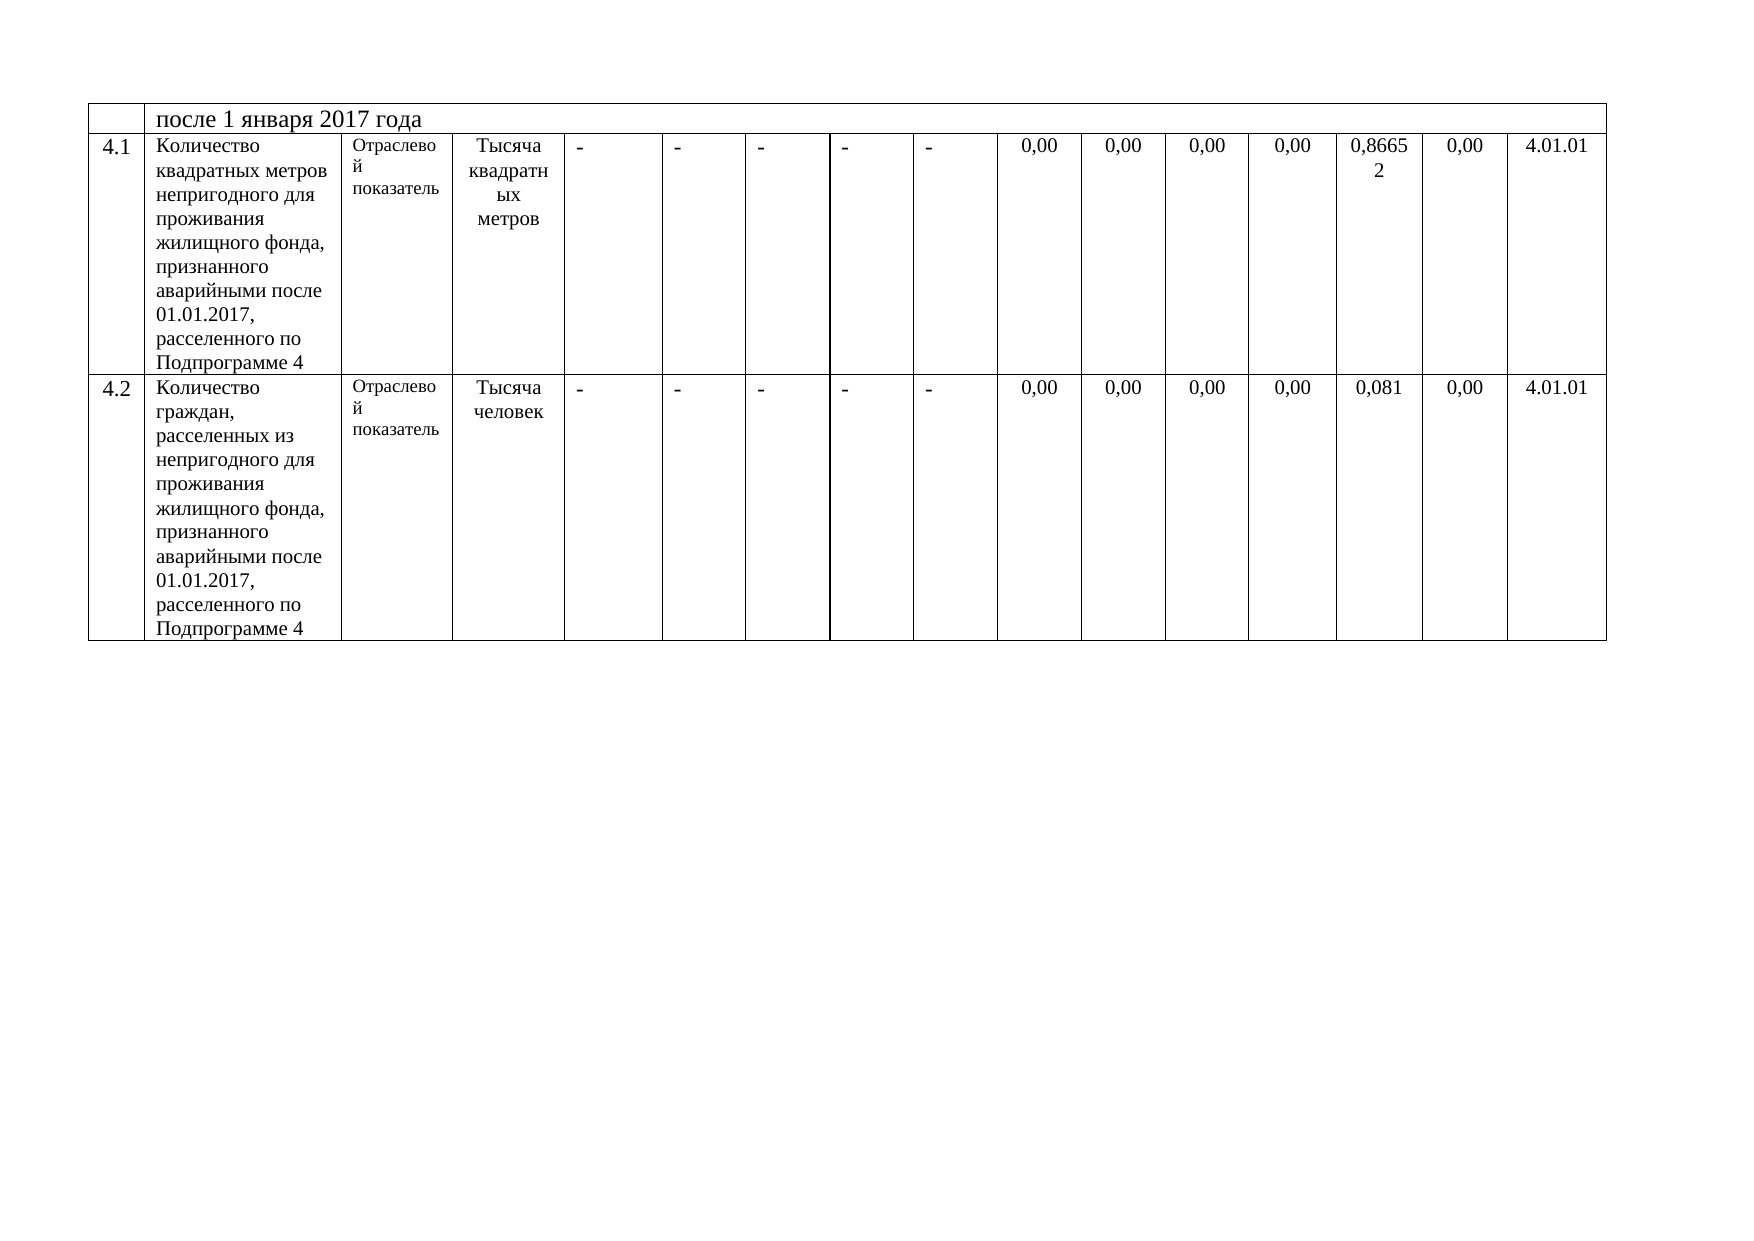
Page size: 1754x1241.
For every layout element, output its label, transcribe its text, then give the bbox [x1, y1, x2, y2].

table_cell Количество граждан, расселенных из непригодного для проживания жилищного фонда, признанного аварийными после 01.01.2017, расселенного по Подпрограмме 4 [145, 375, 341, 640]
table_cell 0,00 [1423, 375, 1507, 640]
table_cell - [831, 134, 913, 374]
table_cell 0,00 [1082, 134, 1165, 374]
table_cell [145, 104, 1606, 132]
table_cell 0,00 [1082, 375, 1165, 640]
table_cell - [914, 375, 997, 640]
table_cell - [831, 375, 913, 640]
table_cell - [565, 134, 662, 374]
table_cell 4.01.01 [1508, 134, 1606, 374]
table_cell 0,081 [1337, 375, 1422, 640]
table_cell 0,00 [1166, 134, 1248, 374]
table_cell 0,00 [1423, 134, 1507, 374]
table_cell - [663, 134, 745, 374]
table_cell 0,00 [998, 134, 1081, 374]
table_cell 4.2 [89, 375, 144, 640]
table_cell - [663, 375, 745, 640]
table_cell 4.1 [89, 134, 144, 374]
table_cell 4.01.01 [1508, 375, 1606, 640]
table_cell 0,86652 [1337, 134, 1422, 374]
table_cell Тысяча человек [453, 375, 564, 640]
table_cell - [746, 375, 829, 640]
table_cell 0,00 [998, 375, 1081, 640]
table_cell - [565, 375, 662, 640]
table_cell Отраслевой показатель [342, 375, 452, 640]
table_cell - [746, 134, 829, 374]
table_cell 0,00 [1249, 375, 1336, 640]
table_cell [89, 104, 144, 132]
table_cell - [914, 134, 997, 374]
table_cell Количество квадратных метров непригодного для проживания жилищного фонда, признанного аварийными после 01.01.2017, расселенного по Подпрограмме 4 [145, 134, 341, 374]
table_cell Тысяча квадратных метров [453, 134, 564, 374]
table_cell 0,00 [1249, 134, 1336, 374]
table_cell 0,00 [1166, 375, 1248, 640]
table_cell Отраслевой показатель [342, 134, 452, 374]
